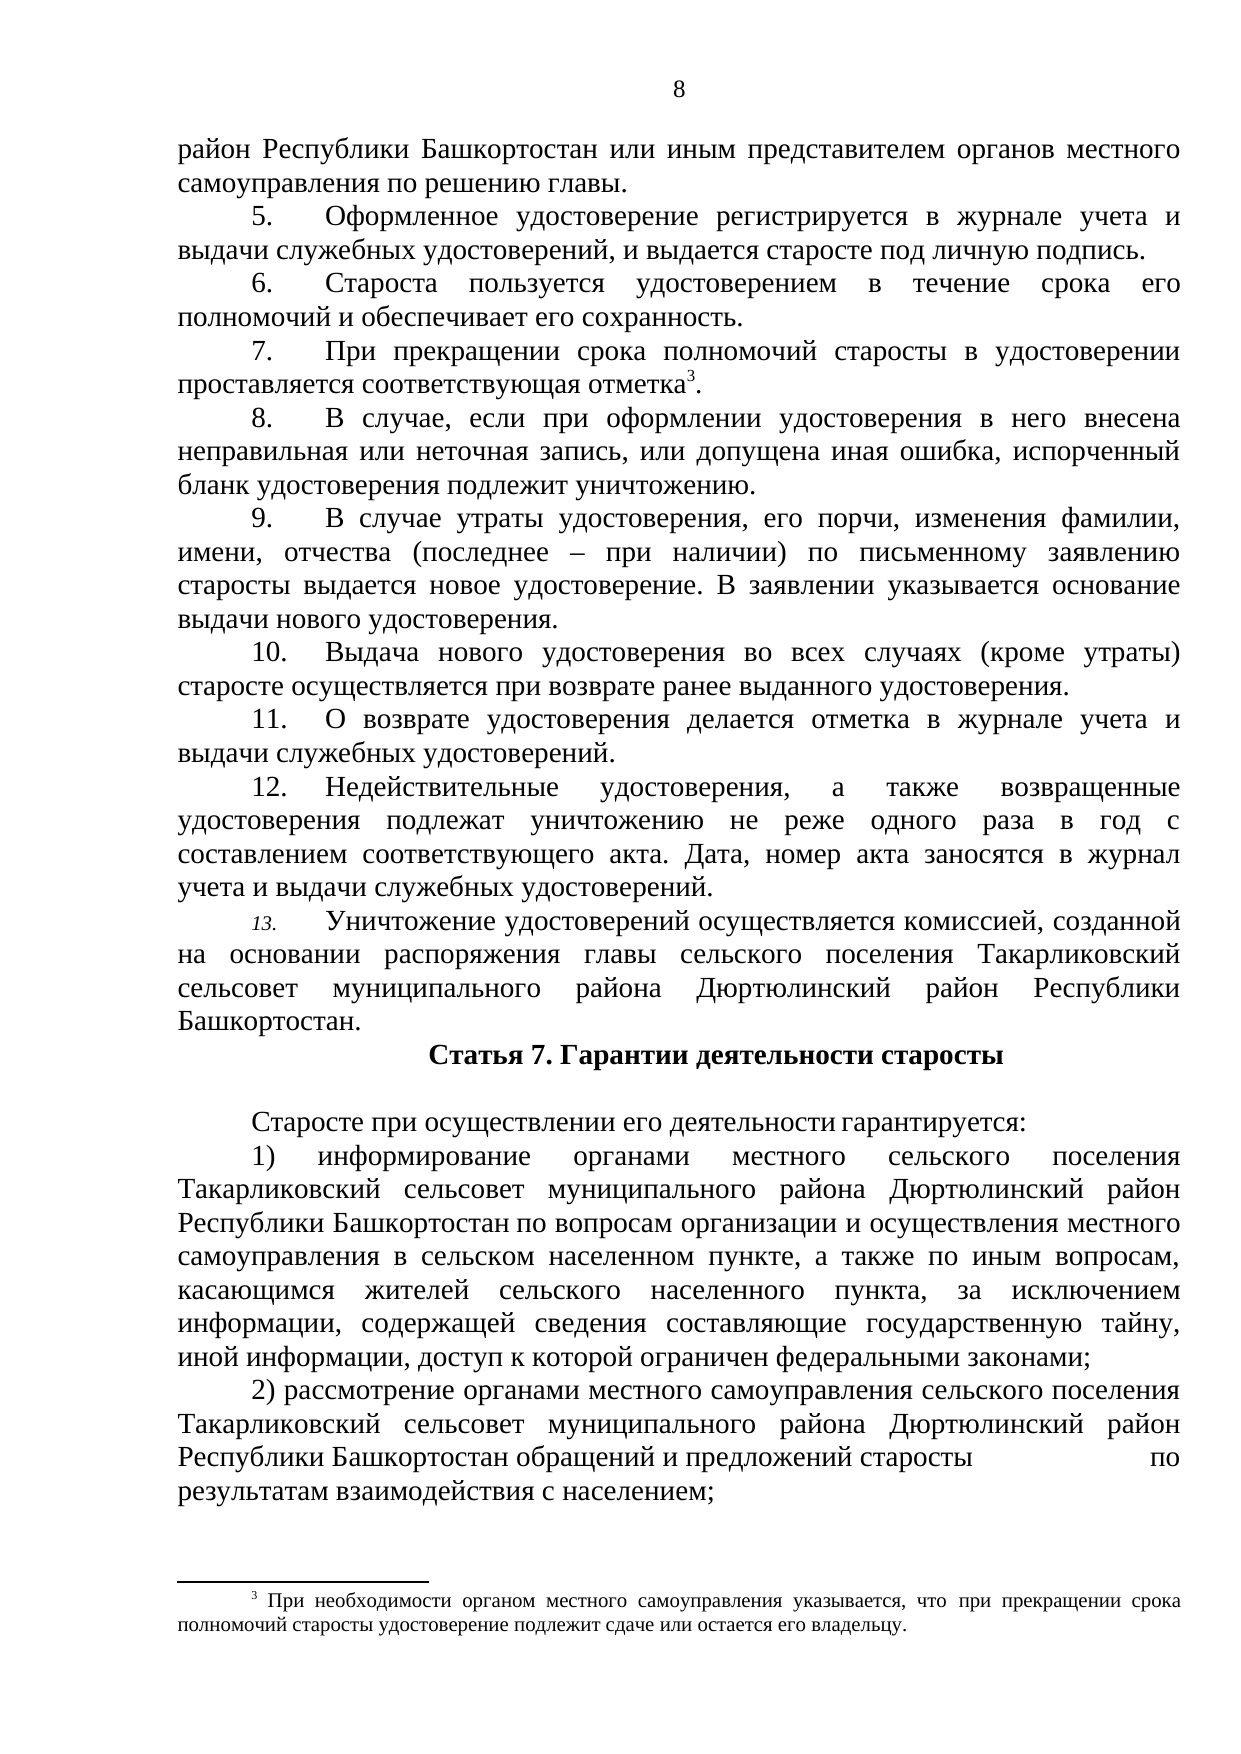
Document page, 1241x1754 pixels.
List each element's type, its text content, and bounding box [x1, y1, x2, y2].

list О возврате удостоверения делается отметка в журнале учета и выдачи служебных удостоверений. [177, 702, 1181, 769]
list При прекращении срока полномочий старосты в удостоверении проставляется соответствующая отметка. [177, 333, 1181, 400]
list Староста пользуется удостоверением в течение срока его полномочий и обеспечивает его сохранность. [177, 266, 1181, 333]
text Старосте при осуществлении его деятельности гарантируется: [177, 1104, 1181, 1138]
list Недействительные удостоверения, а также возвращенные удостоверения подлежат уничтожению не реже одного раза в год с составлением соответствующего акта. Дата, номер акта заносятся в журнал учета и выдачи служебных удостоверений. [177, 769, 1181, 903]
list В случае утраты удостоверения, его порчи, изменения фамилии, имени, отчества (последнее – при наличии) по письменному заявлению старосты выдается новое удостоверение. В заявлении указывается основание выдачи нового удостоверения. [177, 500, 1181, 634]
text Статья 7. Гарантии деятельности старосты [177, 1037, 1181, 1071]
list В случае, если при оформлении удостоверения в него внесена неправильная или неточная запись, или допущена иная ошибка, испорченный бланк удостоверения подлежит уничтожению. [177, 400, 1181, 500]
list Выдача нового удостоверения во всех случаях (кроме утраты) старосте осуществляется при возврате ранее выданного удостоверения. [177, 634, 1181, 702]
list Уничтожение удостоверений осуществляется комиссией, созданной на основании распоряжения главы сельского поселения Такарликовский сельсовет муниципального района Дюртюлинский район Республики Башкортостан. [177, 903, 1181, 1037]
list Оформленное удостоверение регистрируется в журнале учета и выдачи служебных удостоверений, и выдается старосте под личную подпись. [177, 198, 1181, 266]
text 1) информирование органами местного сельского поселения Такарликовский сельсовет муниципального района Дюртюлинский район Республики Башкортостан по вопросам организации и осуществления местного самоуправления в сельском населенном пункте, а также по иным вопросам, касающимся жителей сельского населенного пункта, за исключением информации, содержащей сведения составляющие государственную тайну, иной информации, доступ к которой ограничен федеральными законами; [177, 1138, 1181, 1372]
text 2) рассмотрение органами местного самоуправления сельского поселения Такарликовский сельсовет муниципального района Дюртюлинский район Республики Башкортостан обращений и предложений старосты по результатам взаимодействия с населением; [177, 1372, 1181, 1507]
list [177, 131, 1181, 198]
